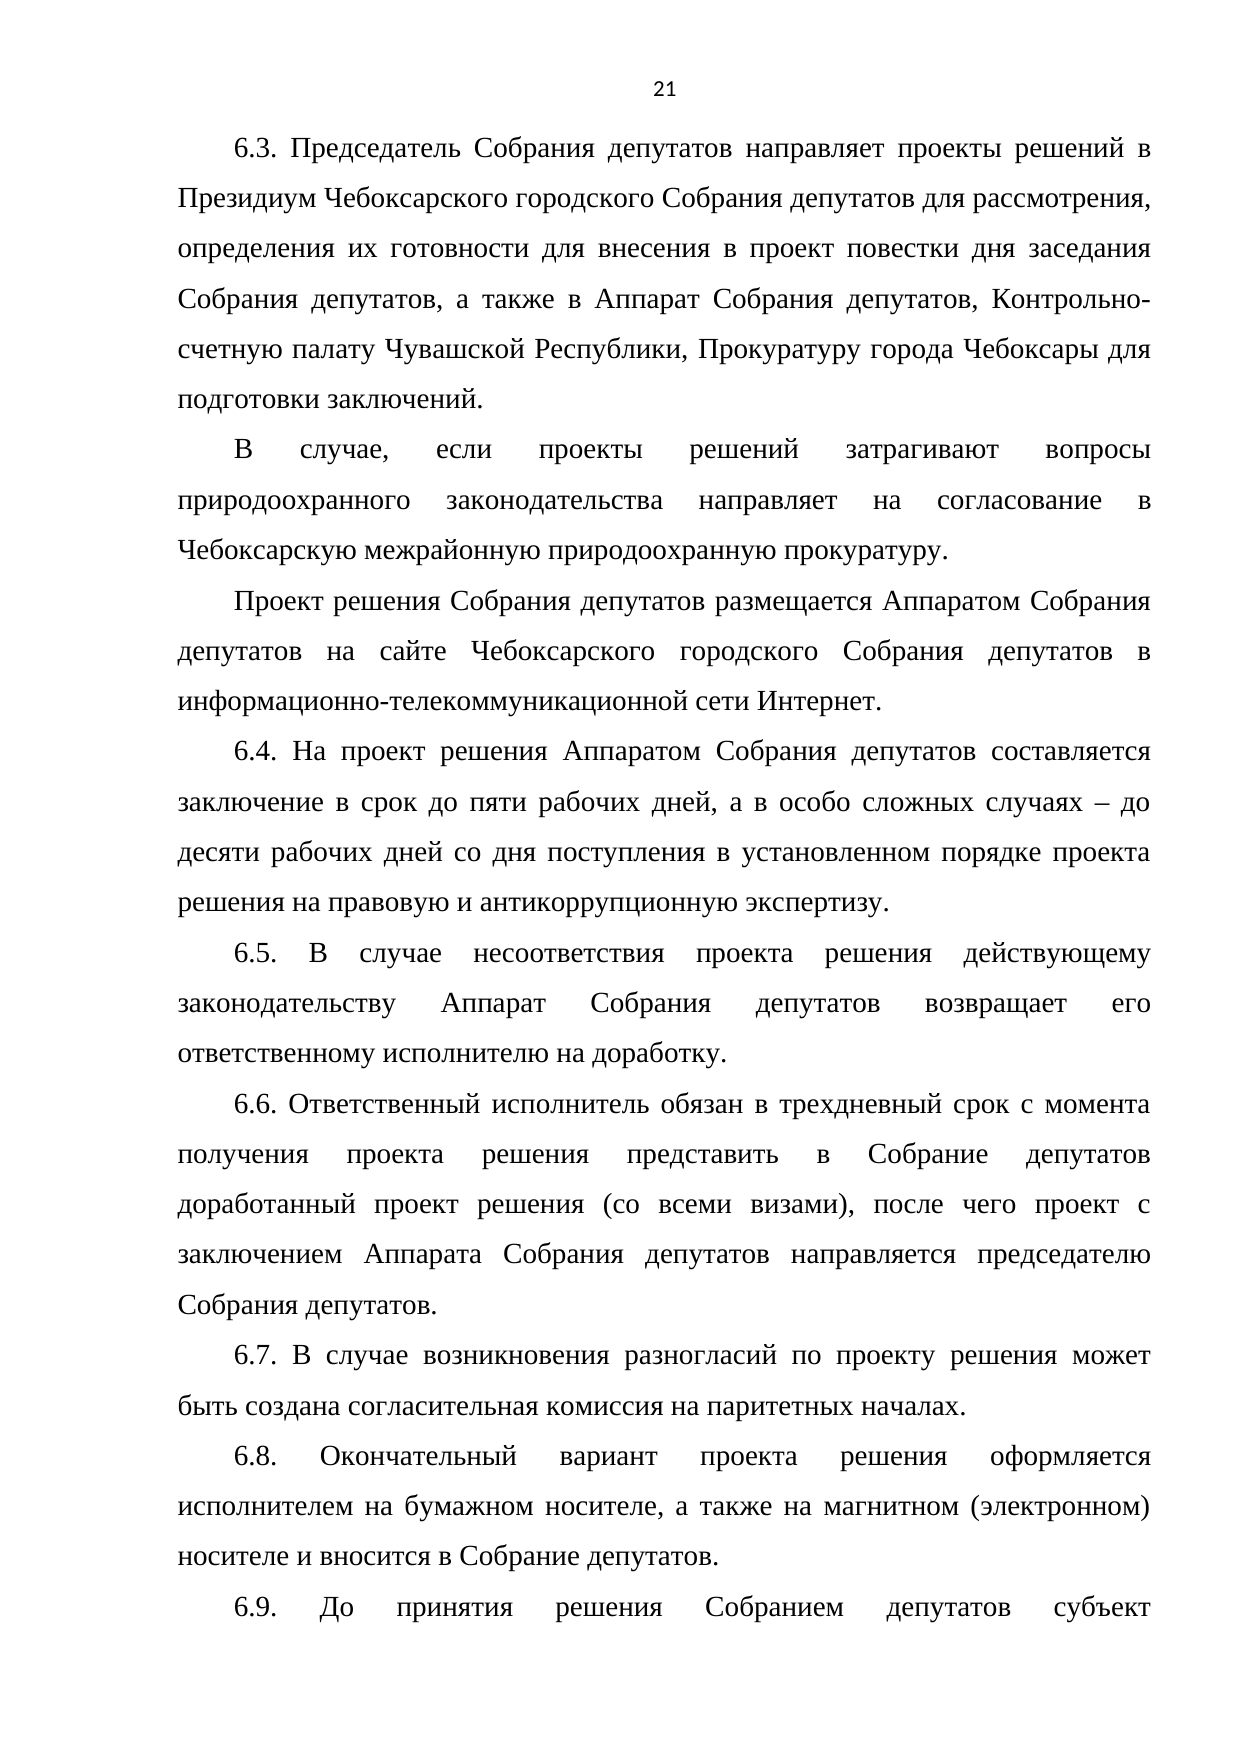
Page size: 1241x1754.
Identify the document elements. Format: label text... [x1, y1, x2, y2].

text 6.4. На проект решения Аппаратом Собрания депутатов составляется заключение в срок до пяти рабочих дней, а в особо сложных случаях – до десяти рабочих дней со дня поступления в установленном порядке проекта решения на правовую и антикоррупционную экспертизу. [177, 733, 1152, 918]
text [177, 1589, 1152, 1622]
text Проект решения Собрания депутатов размещается Аппаратом Собрания депутатов на сайте Чебоксарского городского Собрания депутатов в информационно-телекоммуникационной сети Интернет. [177, 583, 1152, 717]
text 6.5. В случае несоответствия проекта решения действующему законодательству Аппарат Собрания депутатов возвращает его ответственному исполнителю на доработку. [177, 935, 1152, 1069]
text 6.7. В случае возникновения разногласий по проекту решения может быть создана согласительная комиссия на паритетных началах. [177, 1337, 1152, 1421]
text В случае, если проекты решений затрагивают вопросы природоохранного законодательства направляет на согласование в Чебоксарскую межрайонную природоохранную прокуратуру. [177, 432, 1152, 566]
text 6.8. Окончательный вариант проекта решения оформляется исполнителем на бумажном носителе, а также на магнитном (электронном) носителе и вносится в Собрание депутатов. [177, 1438, 1152, 1572]
text 6.3. Председатель Собрания депутатов направляет проекты решений в Президиум Чебоксарского городского Собрания депутатов для рассмотрения, определения их готовности для внесения в проект повестки дня заседания Собрания депутатов, а также в Аппарат Собрания депутатов, Контрольно-счетную палату Чувашской Республики, Прокуратуру города Чебоксары для подготовки заключений. [177, 130, 1152, 415]
text 6.6. Ответственный исполнитель обязан в трехдневный срок с момента получения проекта решения представить в Собрание депутатов доработанный проект решения (со всеми визами), после чего проект с заключением Аппарата Собрания депутатов направляется председателю Собрания депутатов. [177, 1086, 1152, 1321]
